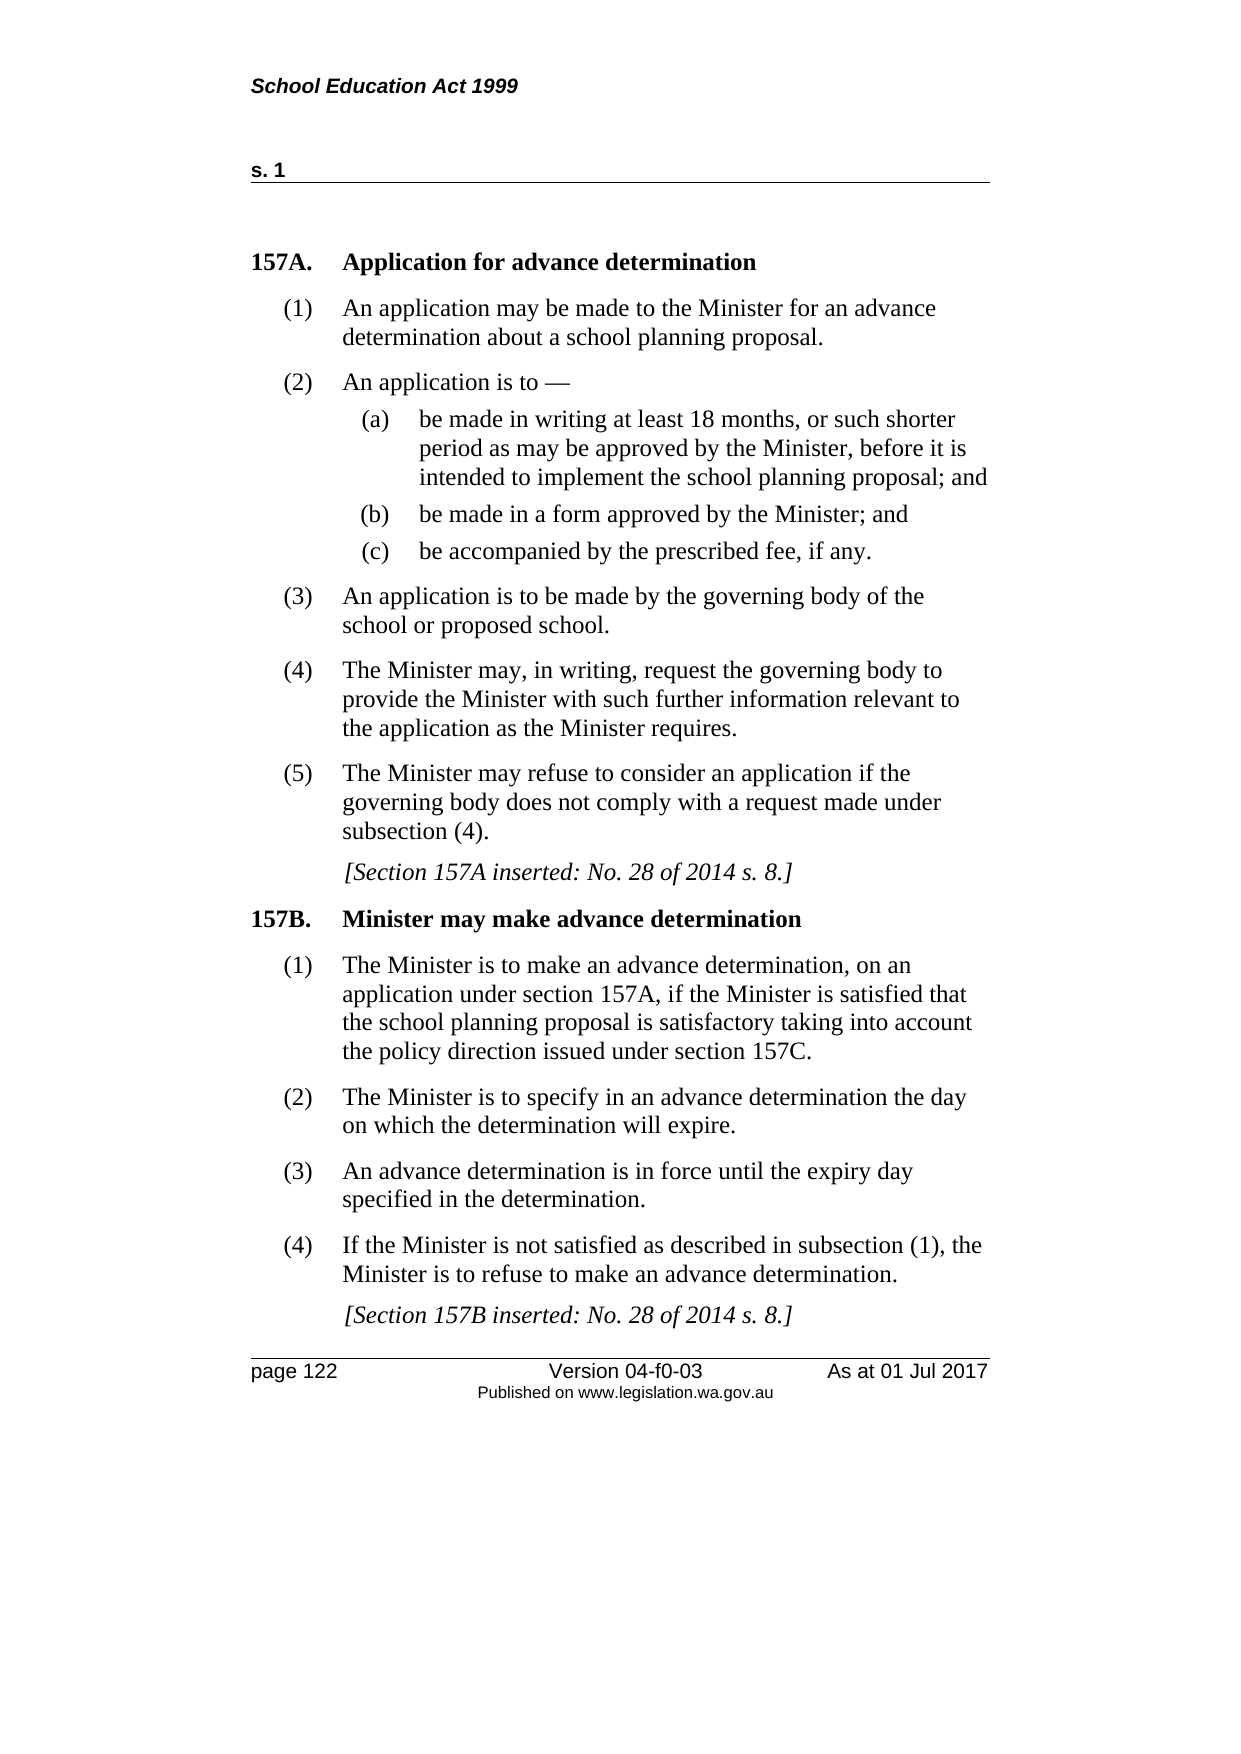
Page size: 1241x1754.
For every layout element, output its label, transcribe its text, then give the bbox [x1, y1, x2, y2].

text (2) The Minister is to specify in an advance determination the day on which the determination will expire. [251, 1082, 990, 1139]
text (c) be accompanied by the prescribed fee, if any. [251, 536, 990, 564]
text (5) The Minister may refuse to consider an application if the governing body does not comply with a request made under subsection (4). [251, 758, 990, 844]
subtitle 157B. Minister may make advance determination [251, 904, 990, 933]
text (1) An application may be made to the Minister for an advance determination about a school planning proposal. [251, 293, 990, 350]
text (3) An application is to be made by the governing body of the school or proposed school. [251, 581, 990, 639]
subtitle 157A. Application for advance determination [251, 247, 990, 276]
text (b) be made in a form approved by the Minister; and [251, 499, 990, 527]
text (a) be made in writing at least 18 months, or such shorter period as may be approved by the Minister, before it is intended to implement the school planning proposal; and [251, 404, 990, 490]
text [Section 157B inserted: No. 28 of 2014 s. 8.] [251, 1300, 990, 1329]
text [Section 157A inserted: No. 28 of 2014 s. 8.] [251, 857, 990, 886]
text (1) The Minister is to make an advance determination, on an application under section 157A, if the Minister is satisfied that the school planning proposal is satisfactory taking into account the policy direction issued under section 157C. [251, 950, 990, 1065]
text (4) If the Minister is not satisfied as described in subsection (1), the Minister is to refuse to make an advance determination. [251, 1230, 990, 1287]
text (3) An advance determination is in force until the expiry day specified in the determination. [251, 1156, 990, 1213]
text (4) The Minister may, in writing, request the governing body to provide the Minister with such further information relevant to the application as the Minister requires. [251, 655, 990, 742]
text (2) An application is to — [251, 367, 990, 396]
